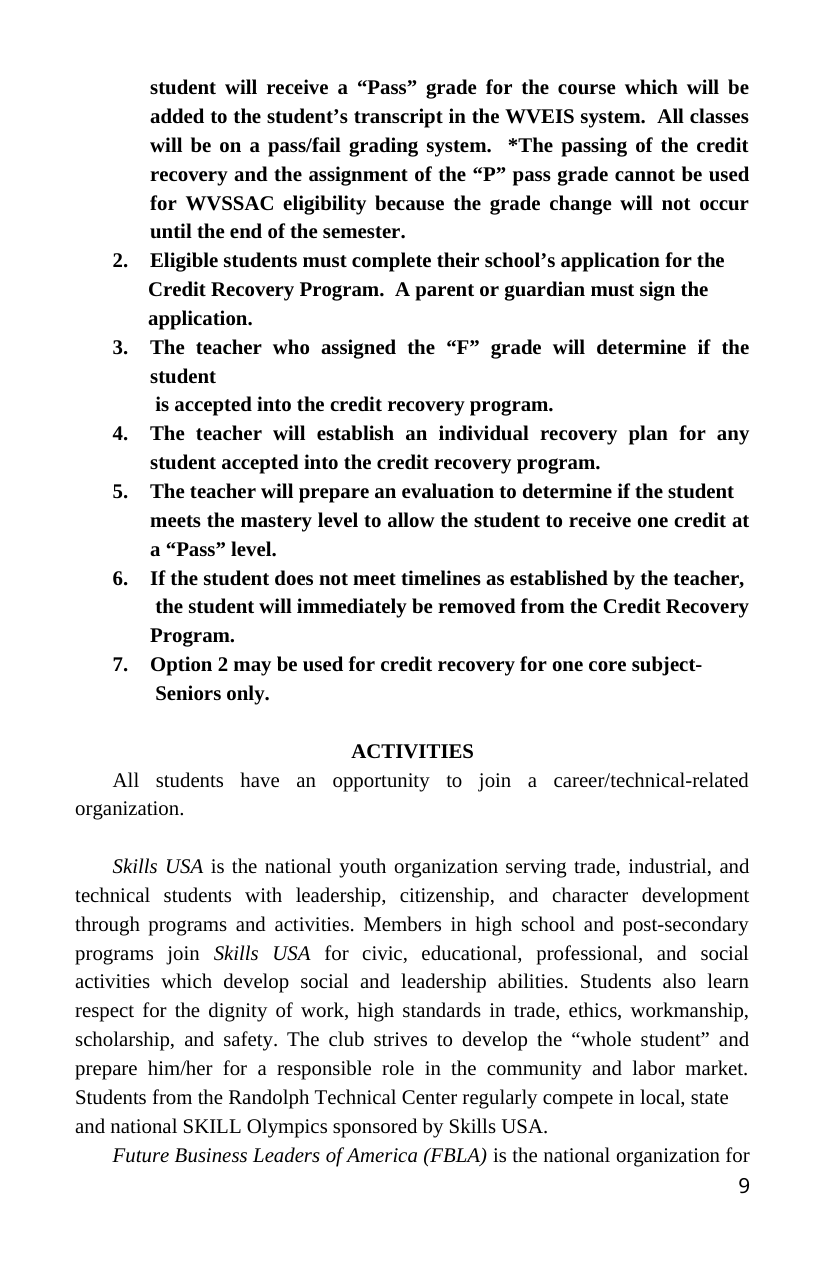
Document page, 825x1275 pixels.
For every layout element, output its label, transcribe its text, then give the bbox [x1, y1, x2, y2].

list Option 2 may be used for credit recovery for one core subject- [112, 652, 750, 676]
text Seniors only. [150, 681, 750, 705]
list The teacher who assigned the “F” grade will determine if the student [112, 335, 750, 388]
list Eligible students must complete their school’s application for the [112, 248, 750, 272]
text ACTIVITIES [75, 739, 750, 763]
list If the student does not meet timelines as established by the teacher, [112, 566, 750, 589]
list The teacher will establish an individual recovery plan for any student accepted into the credit recovery program. [112, 421, 750, 474]
text All students have an opportunity to join a career/technical-related organization. [75, 767, 750, 820]
text Credit Recovery Program. A parent or guardian must sign the [75, 277, 750, 301]
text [75, 1143, 750, 1167]
list The teacher will prepare an evaluation to determine if the student [112, 479, 750, 503]
text application. [75, 306, 750, 330]
text the student will immediately be removed from the Credit Recovery Program. [150, 594, 750, 647]
text Skills USA is the national youth organization serving trade, industrial, and technical students with leadership, citizenship, and character development through programs and activities. Members in high school and post-secondary programs join Skills USA for civic, educational, professional, and social activities which develop social and leadership abilities. Students also learn respect for the dignity of work, high standards in trade, ethics, workmanship, [75, 854, 750, 1022]
text meets the mastery level to allow the student to receive one credit at a “Pass” level. [150, 508, 750, 561]
text scholarship, and safety. The club strives to develop the “whole student” and prepare him/her for a responsible role in the community and labor market. [75, 1027, 750, 1080]
text Students from the Randolph Technical Center regularly compete in local, state and national SKILL Olympics sponsored by Skills USA. [75, 1085, 750, 1138]
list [112, 75, 750, 243]
text is accepted into the credit recovery program. [150, 392, 750, 416]
